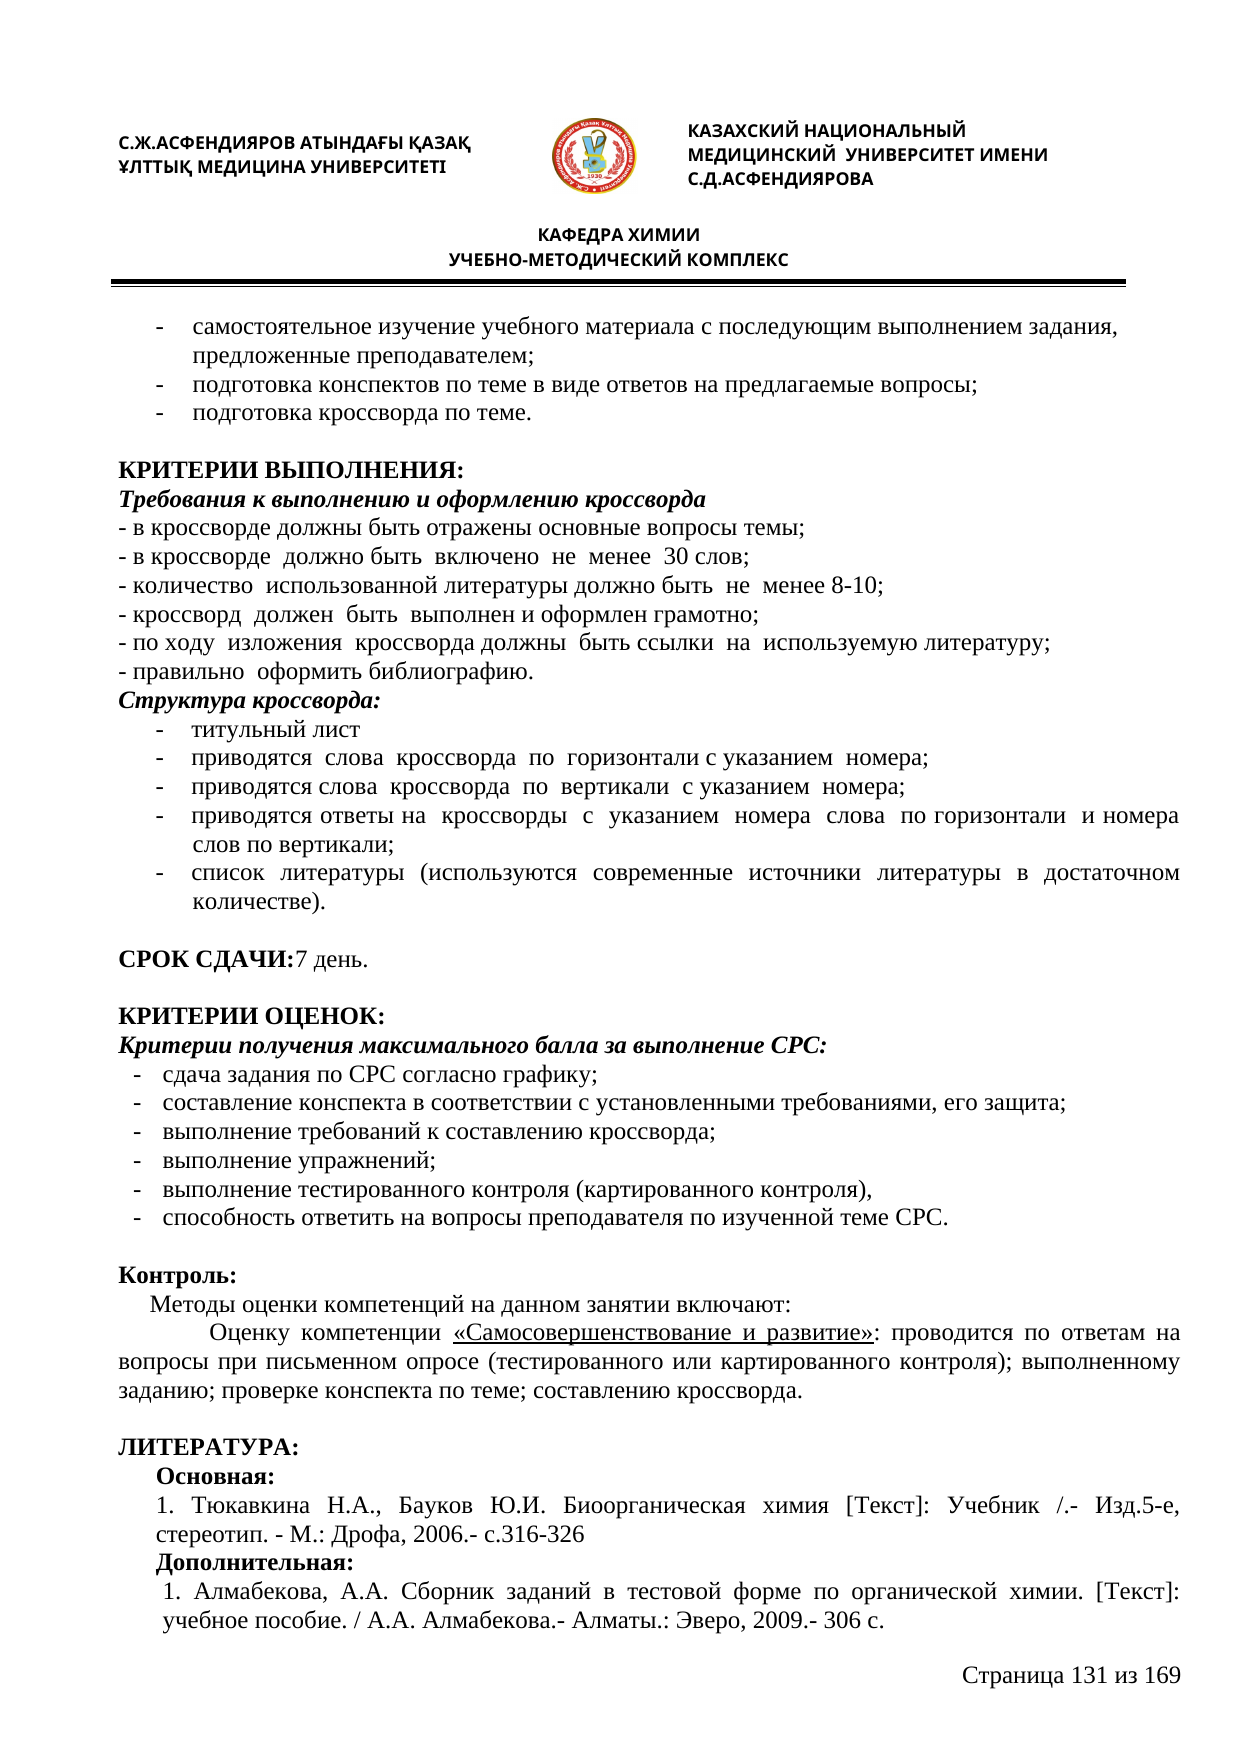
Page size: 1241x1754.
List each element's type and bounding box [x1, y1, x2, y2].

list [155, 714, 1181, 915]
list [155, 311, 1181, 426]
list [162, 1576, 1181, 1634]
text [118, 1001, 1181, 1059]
picture [552, 118, 638, 194]
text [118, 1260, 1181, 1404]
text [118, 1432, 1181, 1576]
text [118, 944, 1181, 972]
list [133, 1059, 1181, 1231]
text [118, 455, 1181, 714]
